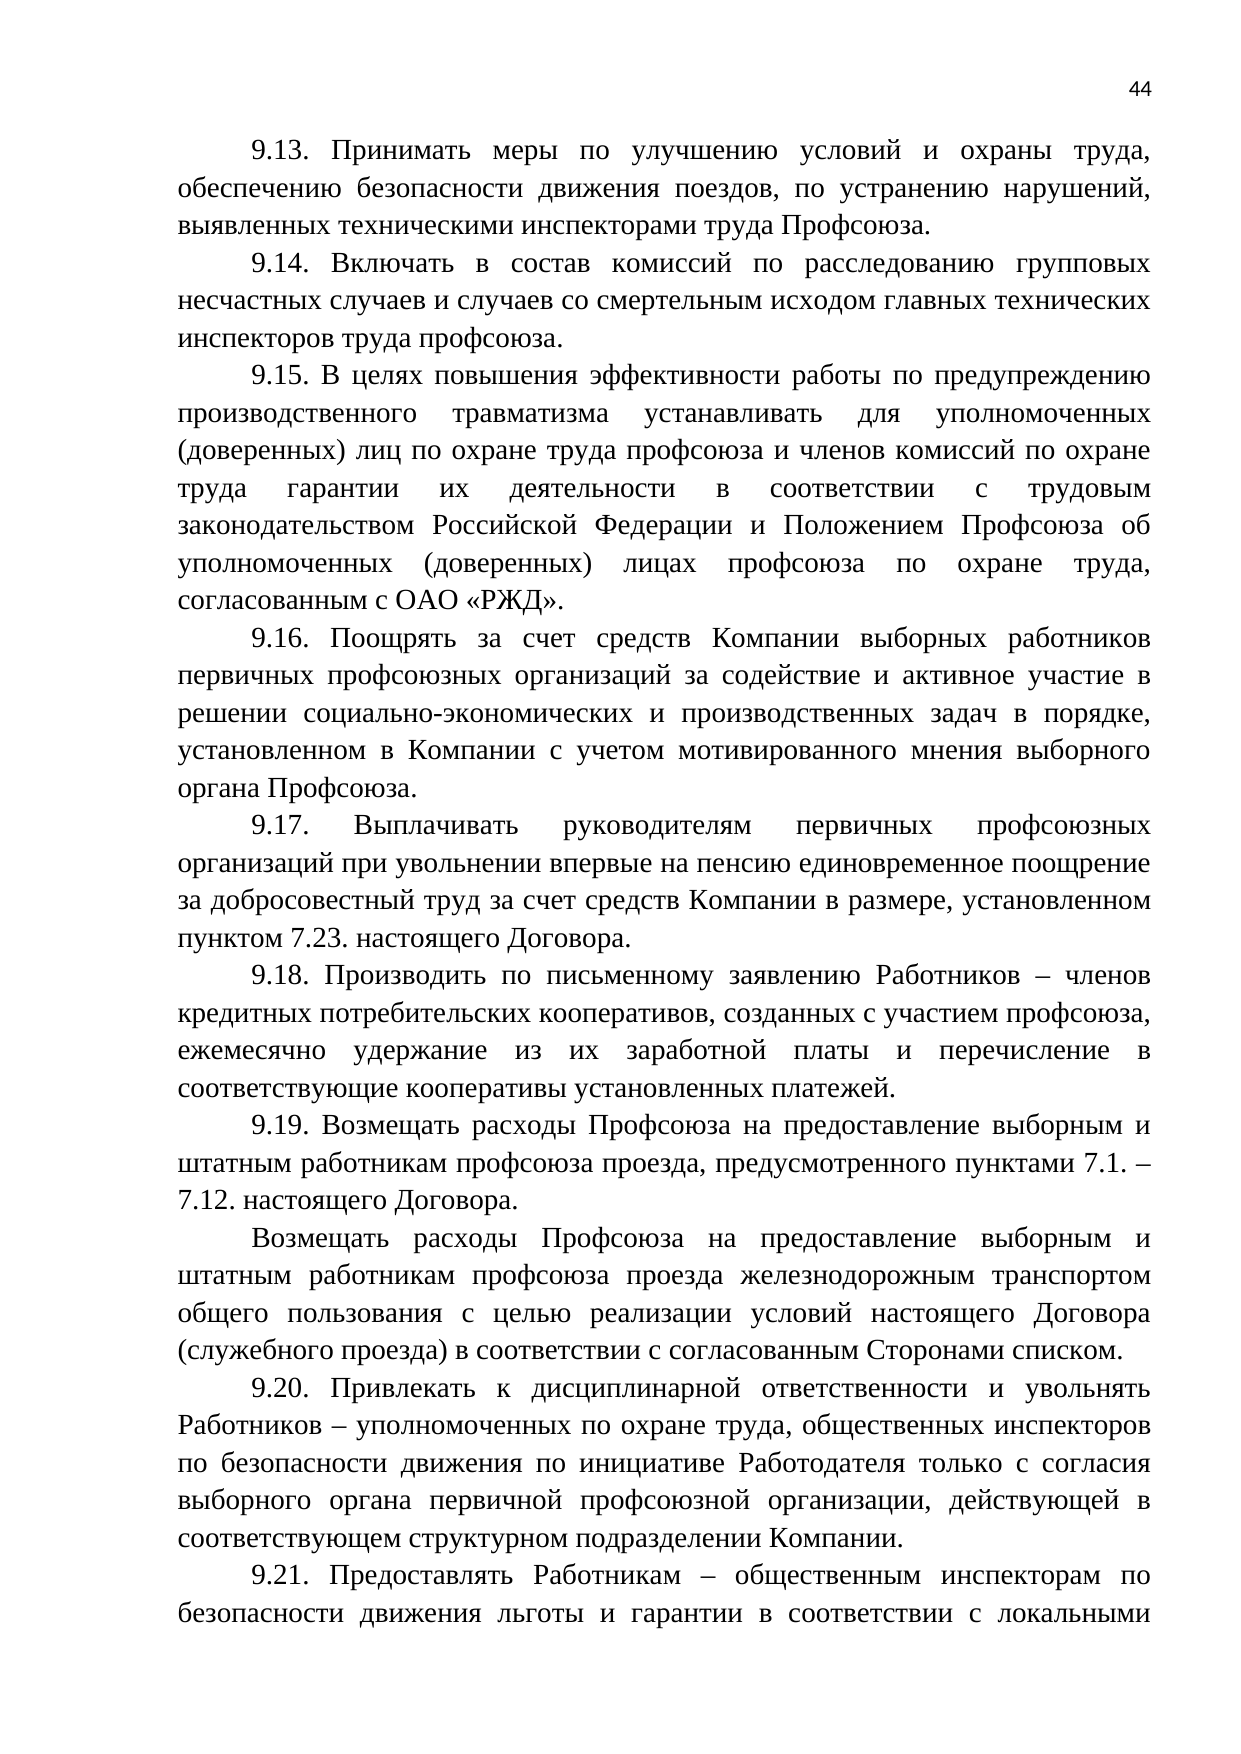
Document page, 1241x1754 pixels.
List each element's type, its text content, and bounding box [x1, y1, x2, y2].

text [177, 1555, 1152, 1630]
text 9.15. В целях повышения эффективности работы по предупреждению производственного травматизма устанавливать для уполномоченных (доверенных) лиц по охране труда профсоюза и членов комиссий по охране труда гарантии их деятельности в соответствии с трудовым законодательством Российской Федерации и Положением Профсоюза об уполномоченных (доверенных) лицах профсоюза по охране труда, согласованным с ОАО «РЖД». [177, 355, 1152, 617]
text 9.20. Привлекать к дисциплинарной ответственности и увольнять Работников – уполномоченных по охране труда, общественных инспекторов по безопасности движения по инициативе Работодателя только с согласия выборного органа первичной профсоюзной организации, действующей в соответствующем структурном подразделении Компании. [177, 1367, 1152, 1555]
text Возмещать расходы Профсоюза на предоставление выборным и штатным работникам профсоюза проезда железнодорожным транспортом общего пользования с целью реализации условий настоящего Договора (служебного проезда) в соответствии с согласованным Сторонами списком. [177, 1217, 1152, 1367]
text 9.14. Включать в состав комиссий по расследованию групповых несчастных случаев и случаев со смертельным исходом главных технических инспекторов труда профсоюза. [177, 242, 1152, 355]
text 9.19. Возмещать расходы Профсоюза на предоставление выборным и штатным работникам профсоюза проезда, предусмотренного пунктами 7.1. – 7.12. настоящего Договора. [177, 1105, 1152, 1217]
text 9.13. Принимать меры по улучшению условий и охраны труда, обеспечению безопасности движения поездов, по устранению нарушений, выявленных техническими инспекторами труда Профсоюза. [177, 130, 1152, 242]
text 9.16. Поощрять за счет средств Компании выборных работников первичных профсоюзных организаций за содействие и активное участие в решении социально-экономических и производственных задач в порядке, установленном в Компании с учетом мотивированного мнения выборного органа Профсоюза. [177, 617, 1152, 805]
text 9.17. Выплачивать руководителям первичных профсоюзных организаций при увольнении впервые на пенсию единовременное поощрение за добросовестный труд за счет средств Компании в размере, установленном пунктом 7.23. настоящего Договора. [177, 805, 1152, 955]
text 9.18. Производить по письменному заявлению Работников – членов кредитных потребительских кооперативов, созданных с участием профсоюза, ежемесячно удержание из их заработной платы и перечисление в соответствующие кооперативы установленных платежей. [177, 955, 1152, 1105]
